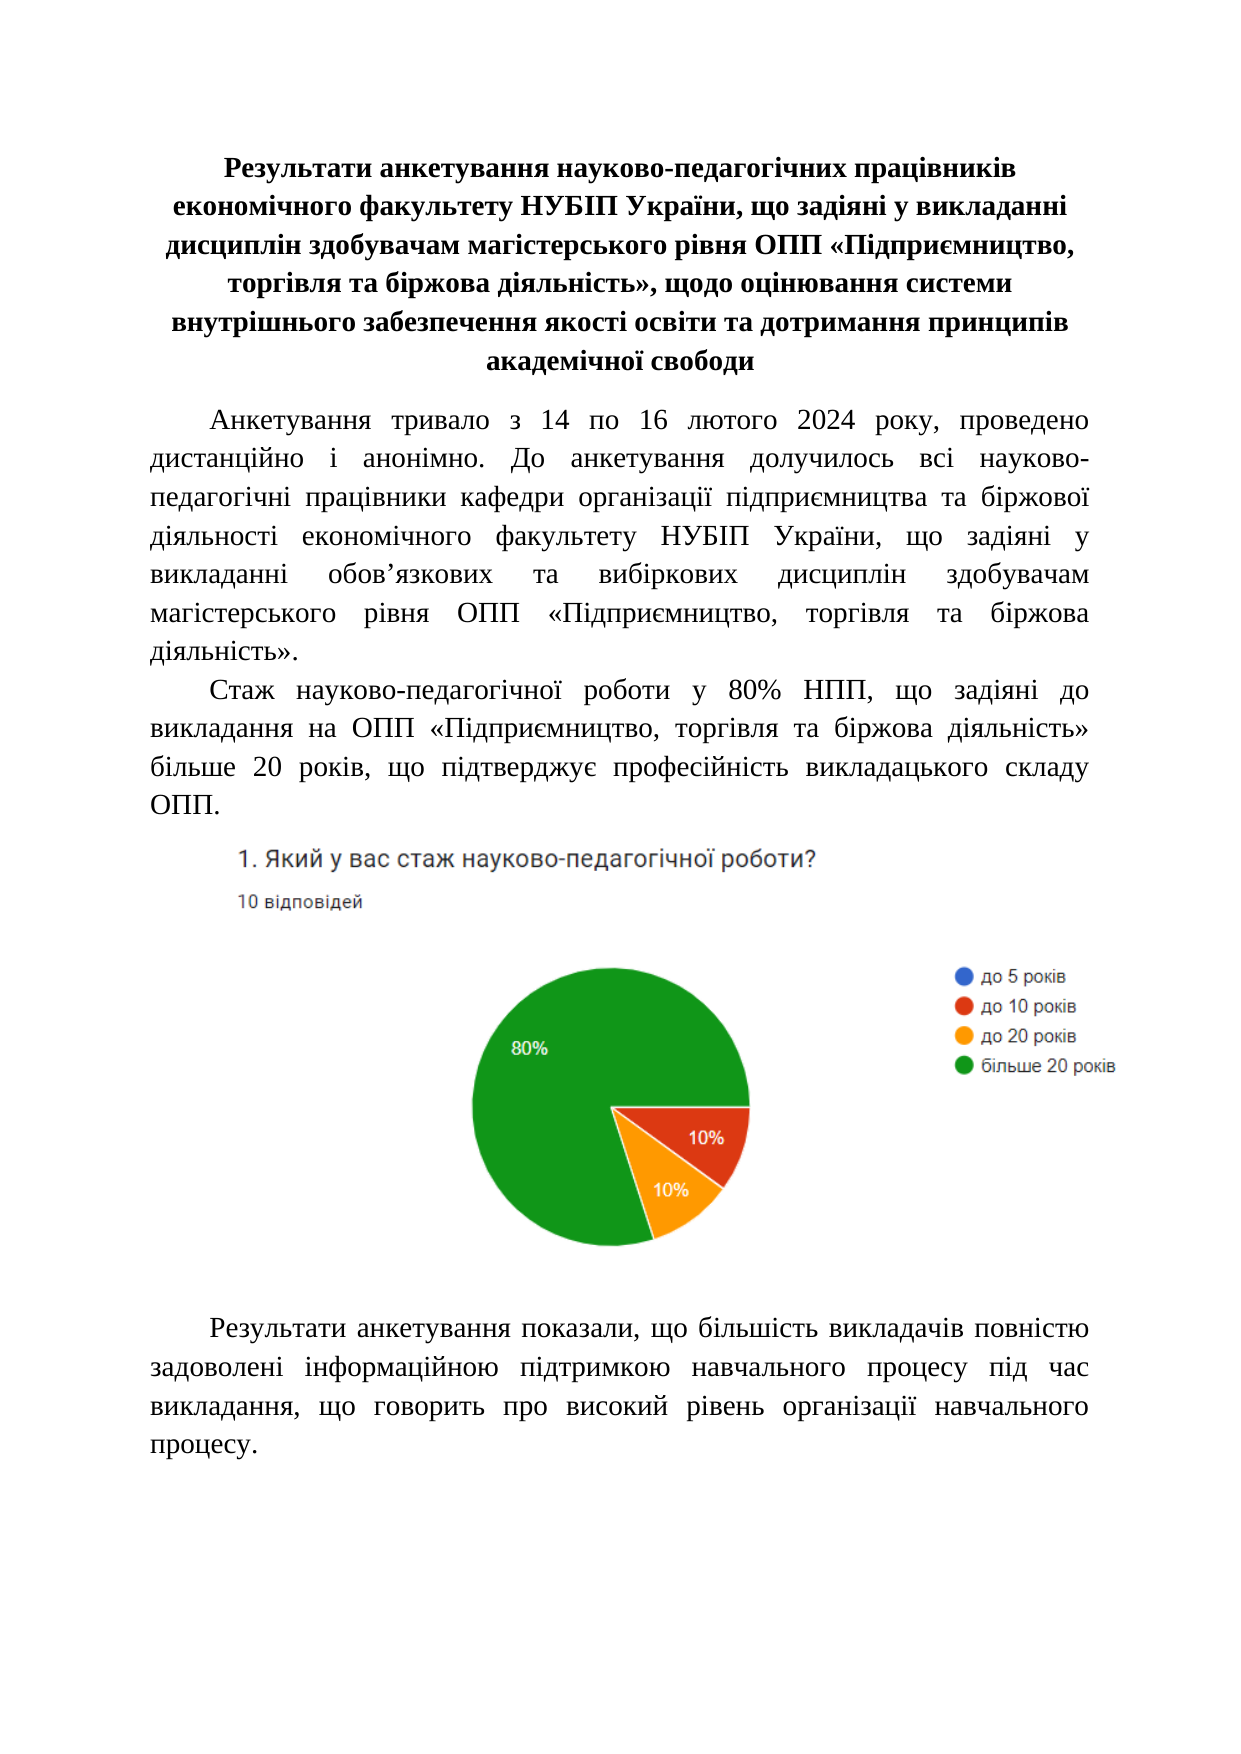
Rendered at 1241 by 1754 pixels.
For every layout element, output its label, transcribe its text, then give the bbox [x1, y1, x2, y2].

text Результати анкетування показали, що більшість викладачів повністю задоволені інформаційною підтримкою навчального процесу під час викладання, що говорить про високий рівень організації навчального процесу. [150, 1311, 1090, 1460]
text Результати анкетування науково-педагогічних працівників економічного факультету НУБІП України, що задіяні у викладанні дисциплін здобувачам магістерського рівня ОПП «Підприємництво, торгівля та біржова діяльність», щодо оцінювання системи внутрішнього забезпечення якості освіти та дотримання принципів академічної свободи [150, 150, 1090, 376]
text Стаж науково-педагогічної роботи у 80% НПП, що задіяні до викладання на ОПП «Підприємництво, торгівля та біржова діяльність» більше 20 років, що підтверджує професійність викладацького складу ОПП. [150, 672, 1090, 821]
text Анкетування тривало з 14 по 16 лютого 2024 року, проведено дистанційно і анонімно. До анкетування долучилось всі науково-педагогічні працівники кафедри організації підприємництва та біржової діяльності економічного факультету НУБІП України, що задіяні у викладанні обов’язкових та вибіркових дисциплін здобувачам магістерського рівня ОПП «Підприємництво, торгівля та біржова діяльність». [150, 402, 1090, 667]
picture [209, 826, 1150, 1286]
